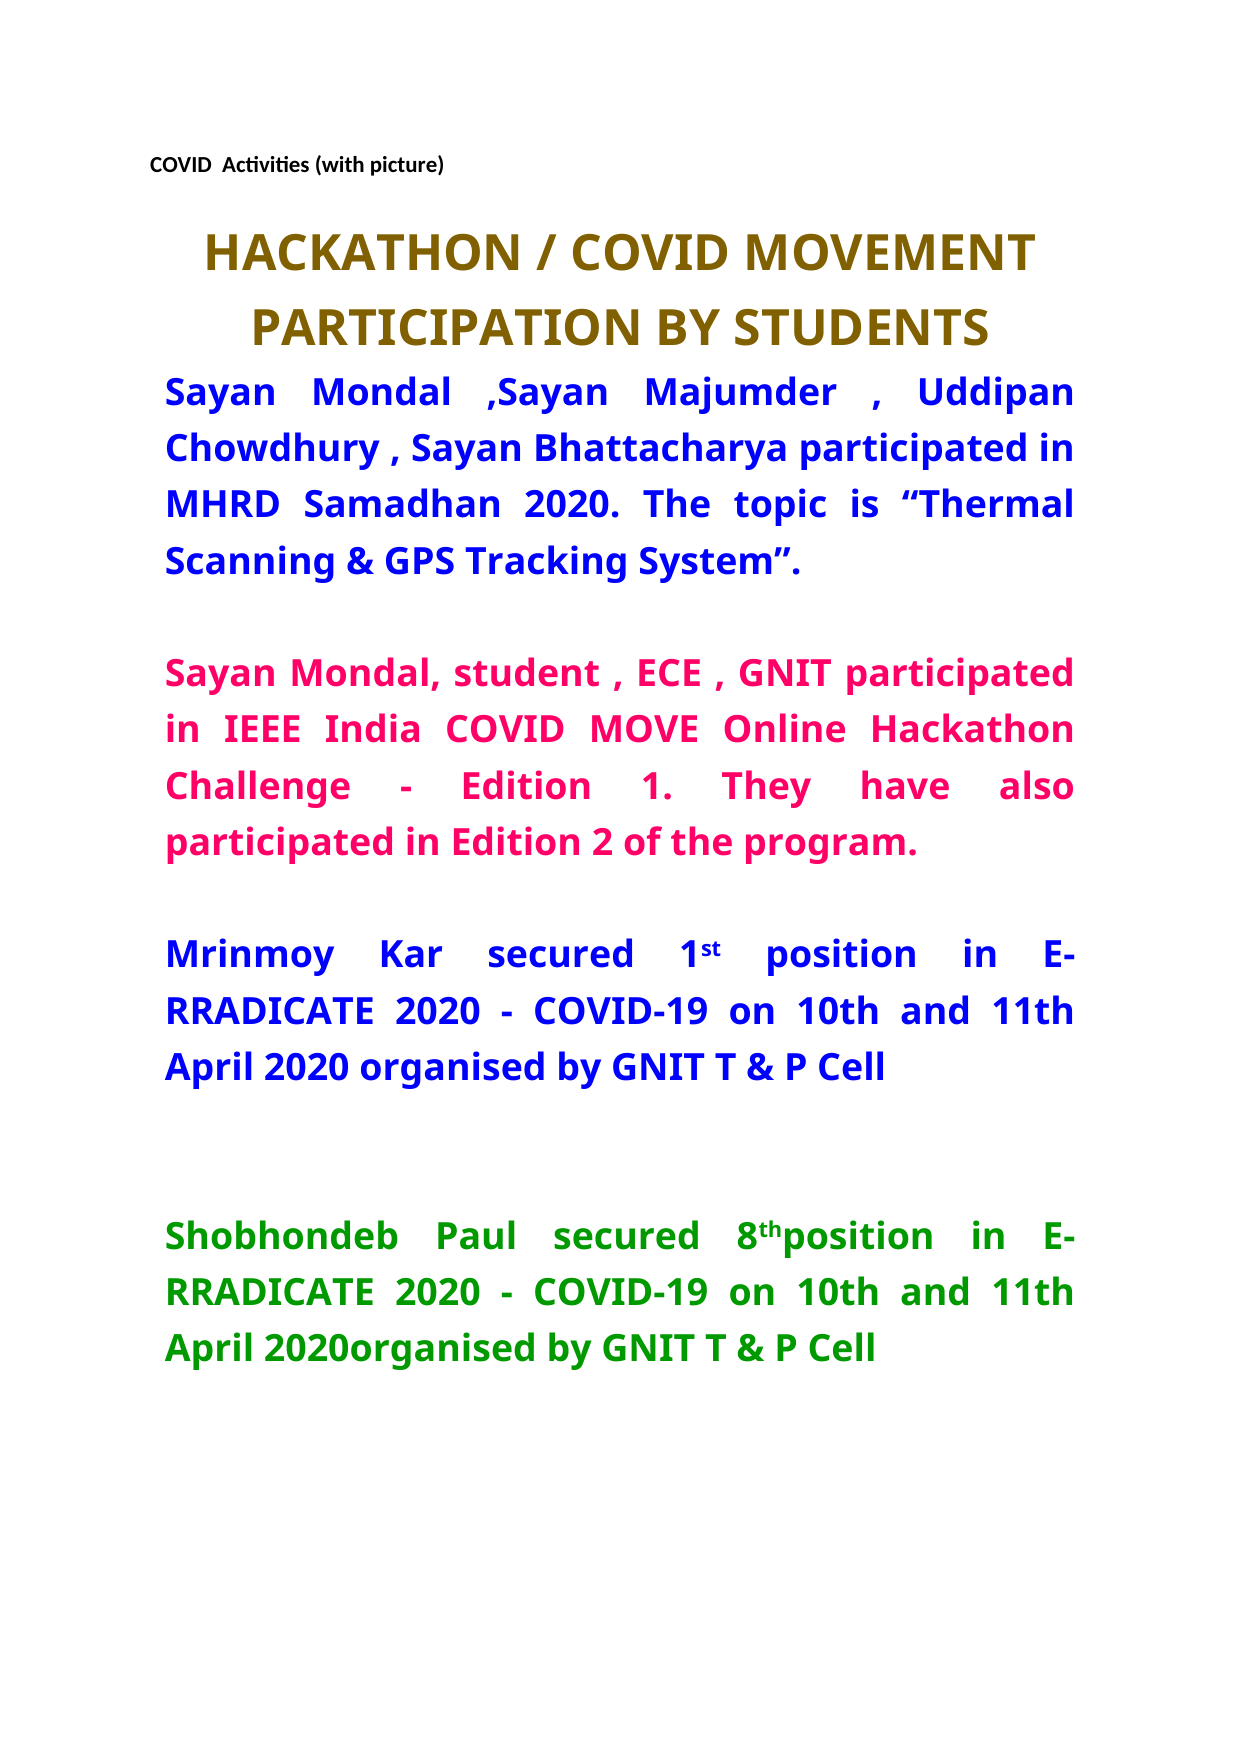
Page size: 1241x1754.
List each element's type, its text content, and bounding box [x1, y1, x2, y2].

text COVID Activities (with picture) [150, 150, 1090, 178]
